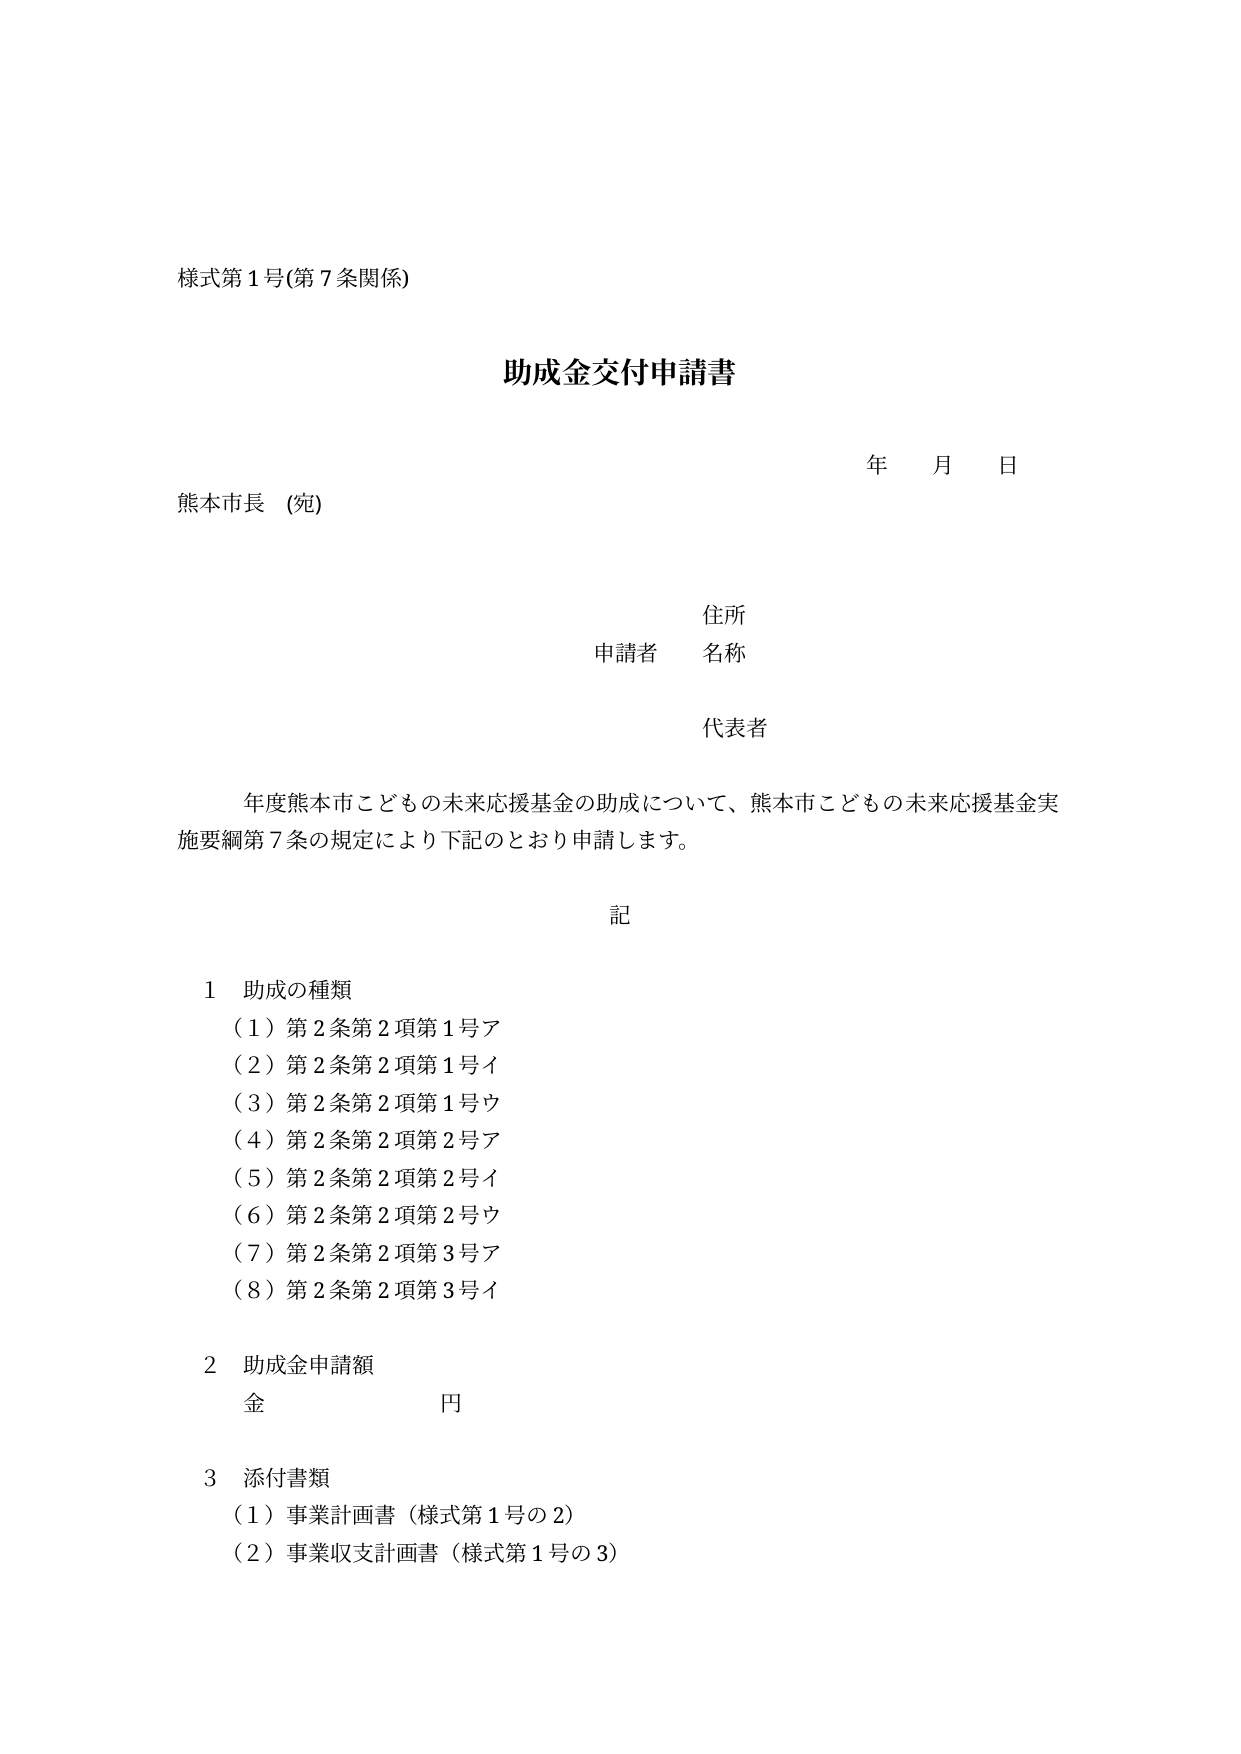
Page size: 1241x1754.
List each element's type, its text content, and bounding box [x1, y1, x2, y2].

text 代表者 [593, 708, 1063, 746]
text 申請者 名称 [593, 633, 1063, 671]
text 住所 [593, 596, 1063, 633]
text 年 月 日 [177, 446, 1019, 483]
text 年度熊本市こどもの未来応援基金の助成について、熊本市こどもの未来応援基金実施要綱第７条の規定により下記のとおり申請します。 [177, 783, 1063, 858]
text （６）第2条第2項第2号ウ [177, 1196, 1063, 1233]
text ３ 添付書類 [177, 1458, 1063, 1496]
text 熊本市長 (宛) [177, 483, 1063, 521]
text （４）第2条第2項第2号ア [177, 1121, 1063, 1158]
text （１）第2条第2項第1号ア [177, 1008, 1063, 1046]
text ２ 助成金申請額 [177, 1346, 1063, 1383]
text （１）事業計画書（様式第1号の2） [177, 1496, 1063, 1533]
text （２）第2条第2項第1号イ [177, 1046, 1063, 1083]
text 記 [177, 896, 1063, 933]
text （８）第2条第2項第3号イ [177, 1271, 1063, 1308]
text （５）第2条第2項第2号イ [177, 1158, 1063, 1196]
text 様式第1号(第7条関係) [177, 258, 1063, 296]
text （７）第2条第2項第3号ア [177, 1233, 1063, 1271]
text １ 助成の種類 [177, 971, 1063, 1008]
text 助成金交付申請書 [177, 333, 1063, 408]
text 金 円 [177, 1383, 1063, 1421]
text （２）事業収支計画書（様式第1号の3） [177, 1533, 1063, 1571]
text （３）第2条第2項第1号ウ [177, 1083, 1063, 1121]
